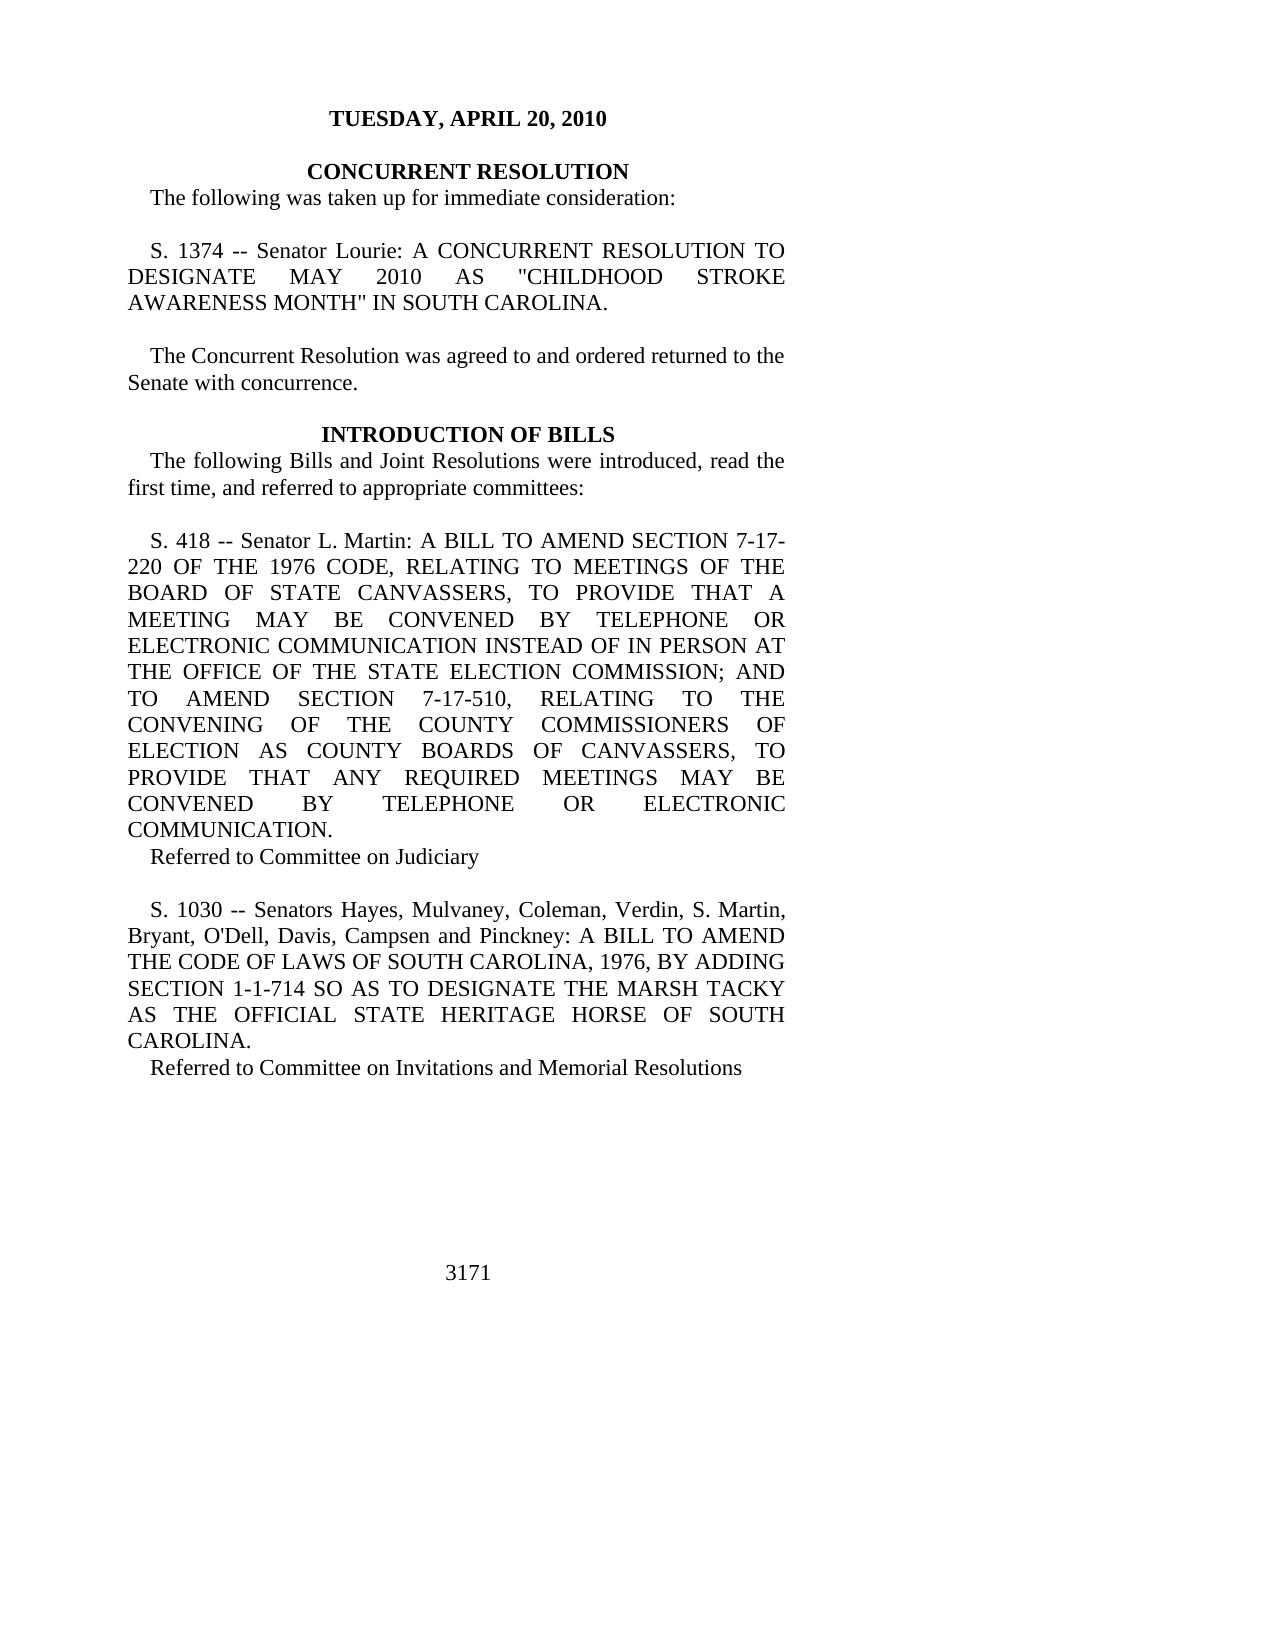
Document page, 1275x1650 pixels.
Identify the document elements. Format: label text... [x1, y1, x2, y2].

text S. 1374 -- Senator Lourie: A CONCURRENT RESOLUTION TO DESIGNATE MAY 2010 AS "CHILDHOOD STROKE AWARENESS MONTH" IN SOUTH CAROLINA. [127, 237, 786, 316]
text Referred to Committee on Judiciary [127, 843, 786, 869]
text INTRODUCTION OF BILLS [127, 421, 786, 448]
text S. 418 -- Senator L. Martin: A BILL TO AMEND SECTION 7-17-220 OF THE 1976 CODE, RELATING TO MEETINGS OF THE BOARD OF STATE CANVASSERS, TO PROVIDE THAT A MEETING MAY BE CONVENED BY TELEPHONE OR ELECTRONIC COMMUNICATION INSTEAD OF IN PERSON AT THE OFFICE OF THE STATE ELECTION COMMISSION; AND TO AMEND SECTION 7-17-510, RELATING TO THE CONVENING OF THE COUNTY COMMISSIONERS OF ELECTION AS COUNTY BOARDS OF CANVASSERS, TO PROVIDE THAT ANY REQUIRED MEETINGS MAY BE CONVENED BY TELEPHONE OR ELECTRONIC COMMUNICATION. [127, 527, 786, 843]
text Referred to Committee on Invitations and Memorial Resolutions [127, 1054, 786, 1080]
text S. 1030 -- Senators Hayes, Mulvaney, Coleman, Verdin, S. Martin, Bryant, O'Dell, Davis, Campsen and Pinckney: A BILL TO AMEND THE CODE OF LAWS OF SOUTH CAROLINA, 1976, BY ADDING SECTION 1-1-714 SO AS TO DESIGNATE THE MARSH TACKY AS THE OFFICIAL STATE HERITAGE HORSE OF SOUTH CAROLINA. [127, 896, 786, 1054]
text CONCURRENT RESOLUTION [127, 158, 786, 184]
text The following Bills and Joint Resolutions were introduced, read the first time, and referred to appropriate committees: [127, 448, 786, 500]
text The following was taken up for immediate consideration: [127, 184, 786, 210]
text The Concurrent Resolution was agreed to and ordered returned to the Senate with concurrence. [127, 342, 786, 395]
